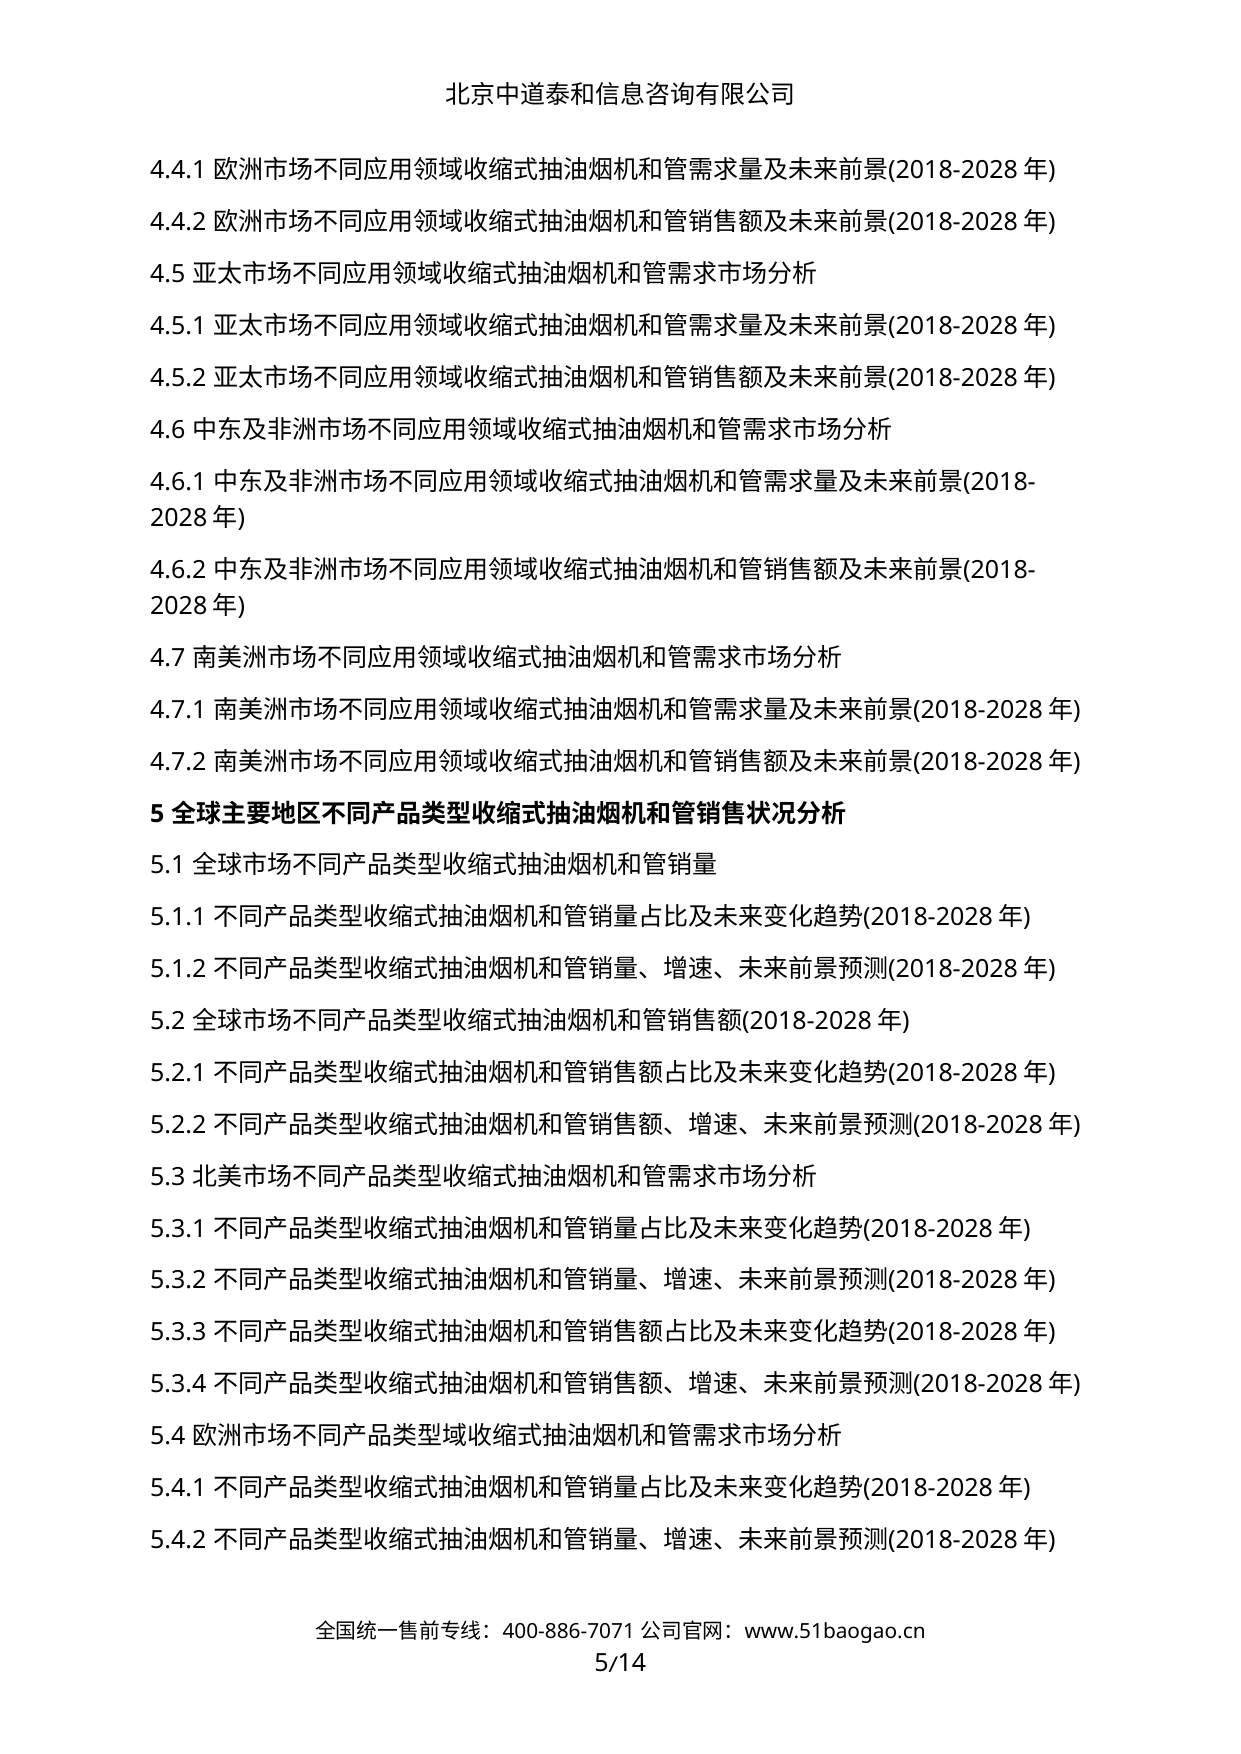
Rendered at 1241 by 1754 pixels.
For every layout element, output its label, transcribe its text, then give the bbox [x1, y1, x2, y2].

text 5.3 北美市场不同产品类型收缩式抽油烟机和管需求市场分析 [150, 1156, 1090, 1192]
text 4.7 南美洲市场不同应用领域收缩式抽油烟机和管需求市场分析 [150, 637, 1090, 674]
text 5.2.2 不同产品类型收缩式抽油烟机和管销售额、增速、未来前景预测(2018-2028年) [150, 1104, 1090, 1141]
text 4.5.1 亚太市场不同应用领域收缩式抽油烟机和管需求量及未来前景(2018-2028年) [150, 306, 1090, 342]
text 5 全球主要地区不同产品类型收缩式抽油烟机和管销售状况分析 [150, 793, 1090, 829]
text 5.4.2 不同产品类型收缩式抽油烟机和管销量、增速、未来前景预测(2018-2028年) [150, 1519, 1090, 1556]
text 5.4.1 不同产品类型收缩式抽油烟机和管销量占比及未来变化趋势(2018-2028年) [150, 1467, 1090, 1504]
text 5.2 全球市场不同产品类型收缩式抽油烟机和管销售额(2018-2028年) [150, 1001, 1090, 1037]
text 4.7.2 南美洲市场不同应用领域收缩式抽油烟机和管销售额及未来前景(2018-2028年) [150, 741, 1090, 777]
text 5.3.1 不同产品类型收缩式抽油烟机和管销量占比及未来变化趋势(2018-2028年) [150, 1208, 1090, 1244]
text 4.7.1 南美洲市场不同应用领域收缩式抽油烟机和管需求量及未来前景(2018-2028年) [150, 689, 1090, 726]
text 5.3.2 不同产品类型收缩式抽油烟机和管销量、增速、未来前景预测(2018-2028年) [150, 1260, 1090, 1296]
text 5.1.1 不同产品类型收缩式抽油烟机和管销量占比及未来变化趋势(2018-2028年) [150, 897, 1090, 933]
text 5.4 欧洲市场不同产品类型域收缩式抽油烟机和管需求市场分析 [150, 1416, 1090, 1452]
text 4.6 中东及非洲市场不同应用领域收缩式抽油烟机和管需求市场分析 [150, 409, 1090, 446]
text 4.6.2 中东及非洲市场不同应用领域收缩式抽油烟机和管销售额及未来前景(2018-2028年) [150, 549, 1090, 622]
text 4.5.2 亚太市场不同应用领域收缩式抽油烟机和管销售额及未来前景(2018-2028年) [150, 357, 1090, 394]
text 4.4.2 欧洲市场不同应用领域收缩式抽油烟机和管销售额及未来前景(2018-2028年) [150, 202, 1090, 238]
text 5.3.3 不同产品类型收缩式抽油烟机和管销售额占比及未来变化趋势(2018-2028年) [150, 1312, 1090, 1348]
text 5.1.2 不同产品类型收缩式抽油烟机和管销量、增速、未来前景预测(2018-2028年) [150, 949, 1090, 985]
text 4.5 亚太市场不同应用领域收缩式抽油烟机和管需求市场分析 [150, 254, 1090, 290]
text 5.2.1 不同产品类型收缩式抽油烟机和管销售额占比及未来变化趋势(2018-2028年) [150, 1052, 1090, 1089]
text 4.6.1 中东及非洲市场不同应用领域收缩式抽油烟机和管需求量及未来前景(2018-2028年) [150, 461, 1090, 534]
text 5.1 全球市场不同产品类型收缩式抽油烟机和管销量 [150, 845, 1090, 881]
text 4.4.1 欧洲市场不同应用领域收缩式抽油烟机和管需求量及未来前景(2018-2028年) [150, 150, 1090, 186]
text 5.3.4 不同产品类型收缩式抽油烟机和管销售额、增速、未来前景预测(2018-2028年) [150, 1364, 1090, 1400]
